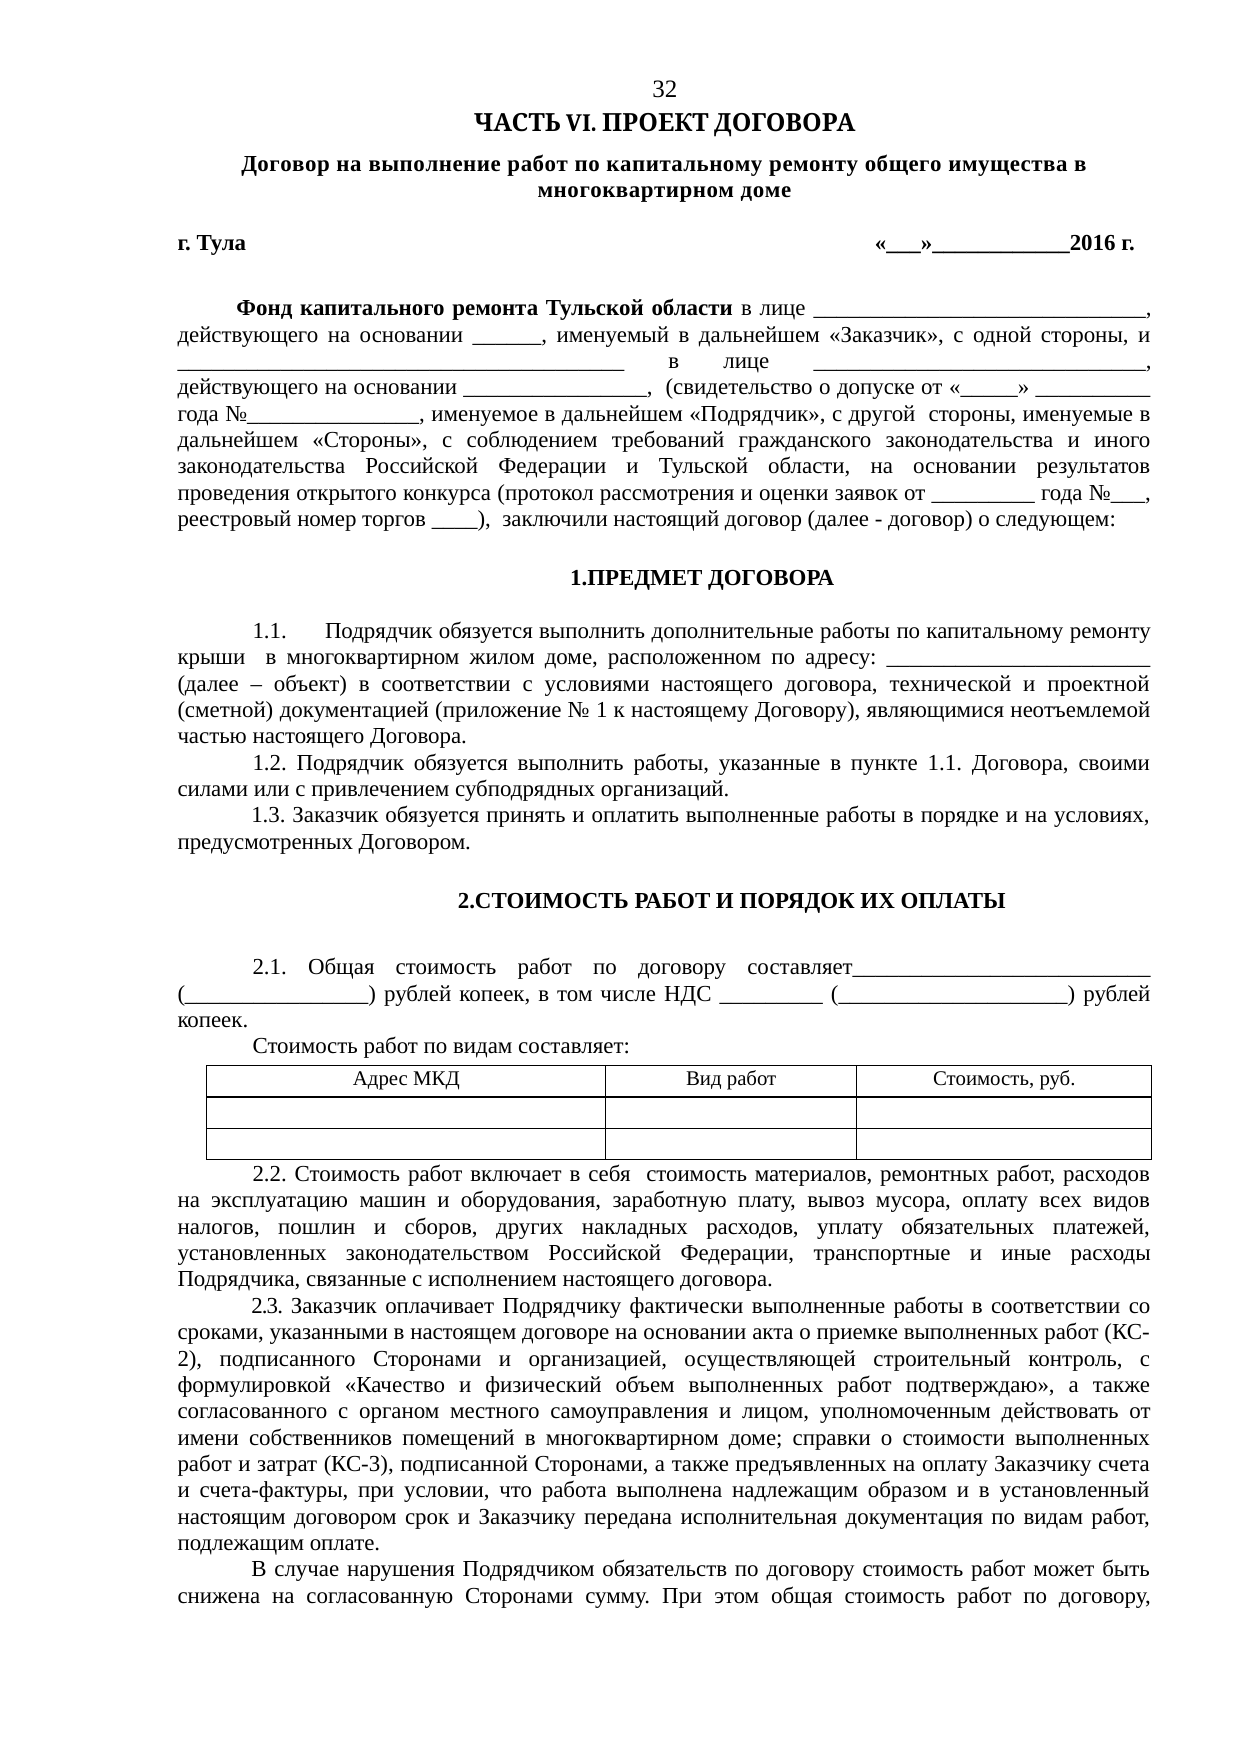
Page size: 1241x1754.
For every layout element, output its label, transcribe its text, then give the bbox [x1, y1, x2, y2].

text Фонд капитального ремонта Тульской области в лице _____________________________, действующего на основании ______, именуемый в дальнейшем «Заказчик», с одной стороны, и _______________________________________ в лице _____________________________, действующего на основании ________________, (свидетельство о допуске от «_____» __________ года №_______________, именуемое в дальнейшем «Подрядчик», с другой стороны, именуемые в дальнейшем «Стороны», с соблюдением требований гражданского законодательства и иного законодательства Российской Федерации и Тульской области, на основании результатов проведения открытого конкурса (протокол рассмотрения и оценки заявок от _________ года №___, реестровый номер торгов ____), заключили настоящий договор (далее - договор) о следующем: [177, 294, 1152, 532]
table_header Вид работ [606, 1066, 856, 1096]
table_cell [207, 1129, 605, 1159]
text 1.3. Заказчик обязуется принять и оплатить выполненные работы в порядке и на условиях, предусмотренных Договором. [177, 801, 1152, 854]
table_cell [606, 1098, 856, 1128]
list Подрядчик обязуется выполнить дополнительные работы по капитальному ремонту крыши в многоквартирном жилом доме, расположенном по адресу: _______________________ (далее – объект) в соответствии с условиями настоящего договора, технической и проектной (сметной) документацией (приложение № 1 к настоящему Договору), являющимися неотъемлемой частью настоящего Договора. [177, 617, 1152, 749]
table_cell [857, 1129, 1151, 1159]
table_cell [857, 1098, 1151, 1128]
text Договор на выполнение работ по капитальному ремонту общего имущества в многоквартирном доме [177, 150, 538, 203]
text 2.1. Общая стоимость работ по договору составляет__________________________ (________________) рублей копеек, в том числе НДС _________ (____________________) рублей копеек. [177, 953, 1152, 1032]
table_cell [606, 1129, 856, 1159]
text Договор на выполнение работ по капитальному ремонту общего имущества в многоквартирном доме [791, 150, 1152, 203]
table_header Адрес МКД [207, 1066, 605, 1096]
table_header Стоимость, руб. [857, 1066, 1151, 1096]
text г. Тула «___»____________2016 г. [177, 229, 1152, 256]
table_cell [207, 1098, 605, 1128]
text 2.3. Заказчик оплачивает Подрядчику фактически выполненные работы в соответствии со сроками, указанными в настоящем договоре на основании акта о приемке выполненных работ (КС-2), подписанного Сторонами и организацией, осуществляющей строительный контроль, с формулировкой «Качество и физический объем выполненных работ подтверждаю», а также согласованного с органом местного самоуправления и лицом, уполномоченным действовать от имени собственников помещений в многоквартирном доме; справки о стоимости выполненных работ и затрат (КС-3), подписанной Сторонами, а также предъявленных на оплату Заказчику счета и счета-фактуры, при условии, что работа выполнена надлежащим образом и в установленный настоящим договором срок и Заказчику передана исполнительная документация по видам работ, подлежащим оплате. [177, 1292, 1152, 1555]
list 2.СТОИМОСТЬ РАБОТ И ПОРЯДОК ИХ ОПЛАТЫ [312, 887, 1152, 913]
subtitle ЧАСТЬ VI. ПРОЕКТ ДОГОВОРА [177, 109, 1152, 138]
text 1.ПРЕДМЕТ ДОГОВОРА [177, 564, 1152, 591]
text Стоимость работ по видам составляет: [177, 1032, 1152, 1059]
text 2.2. Стоимость работ включает в себя стоимость материалов, ремонтных работ, расходов на эксплуатацию машин и оборудования, заработную плату, вывоз мусора, оплату всех видов налогов, пошлин и сборов, других накладных расходов, уплату обязательных платежей, установленных законодательством Российской Федерации, транспортные и иные расходы Подрядчика, связанные с исполнением настоящего договора. [177, 1160, 1152, 1292]
text 1.2. Подрядчик обязуется выполнить работы, указанные в пункте 1.1. Договора, своими силами или с привлечением субподрядных организаций. [177, 749, 1152, 801]
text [177, 1555, 1152, 1608]
